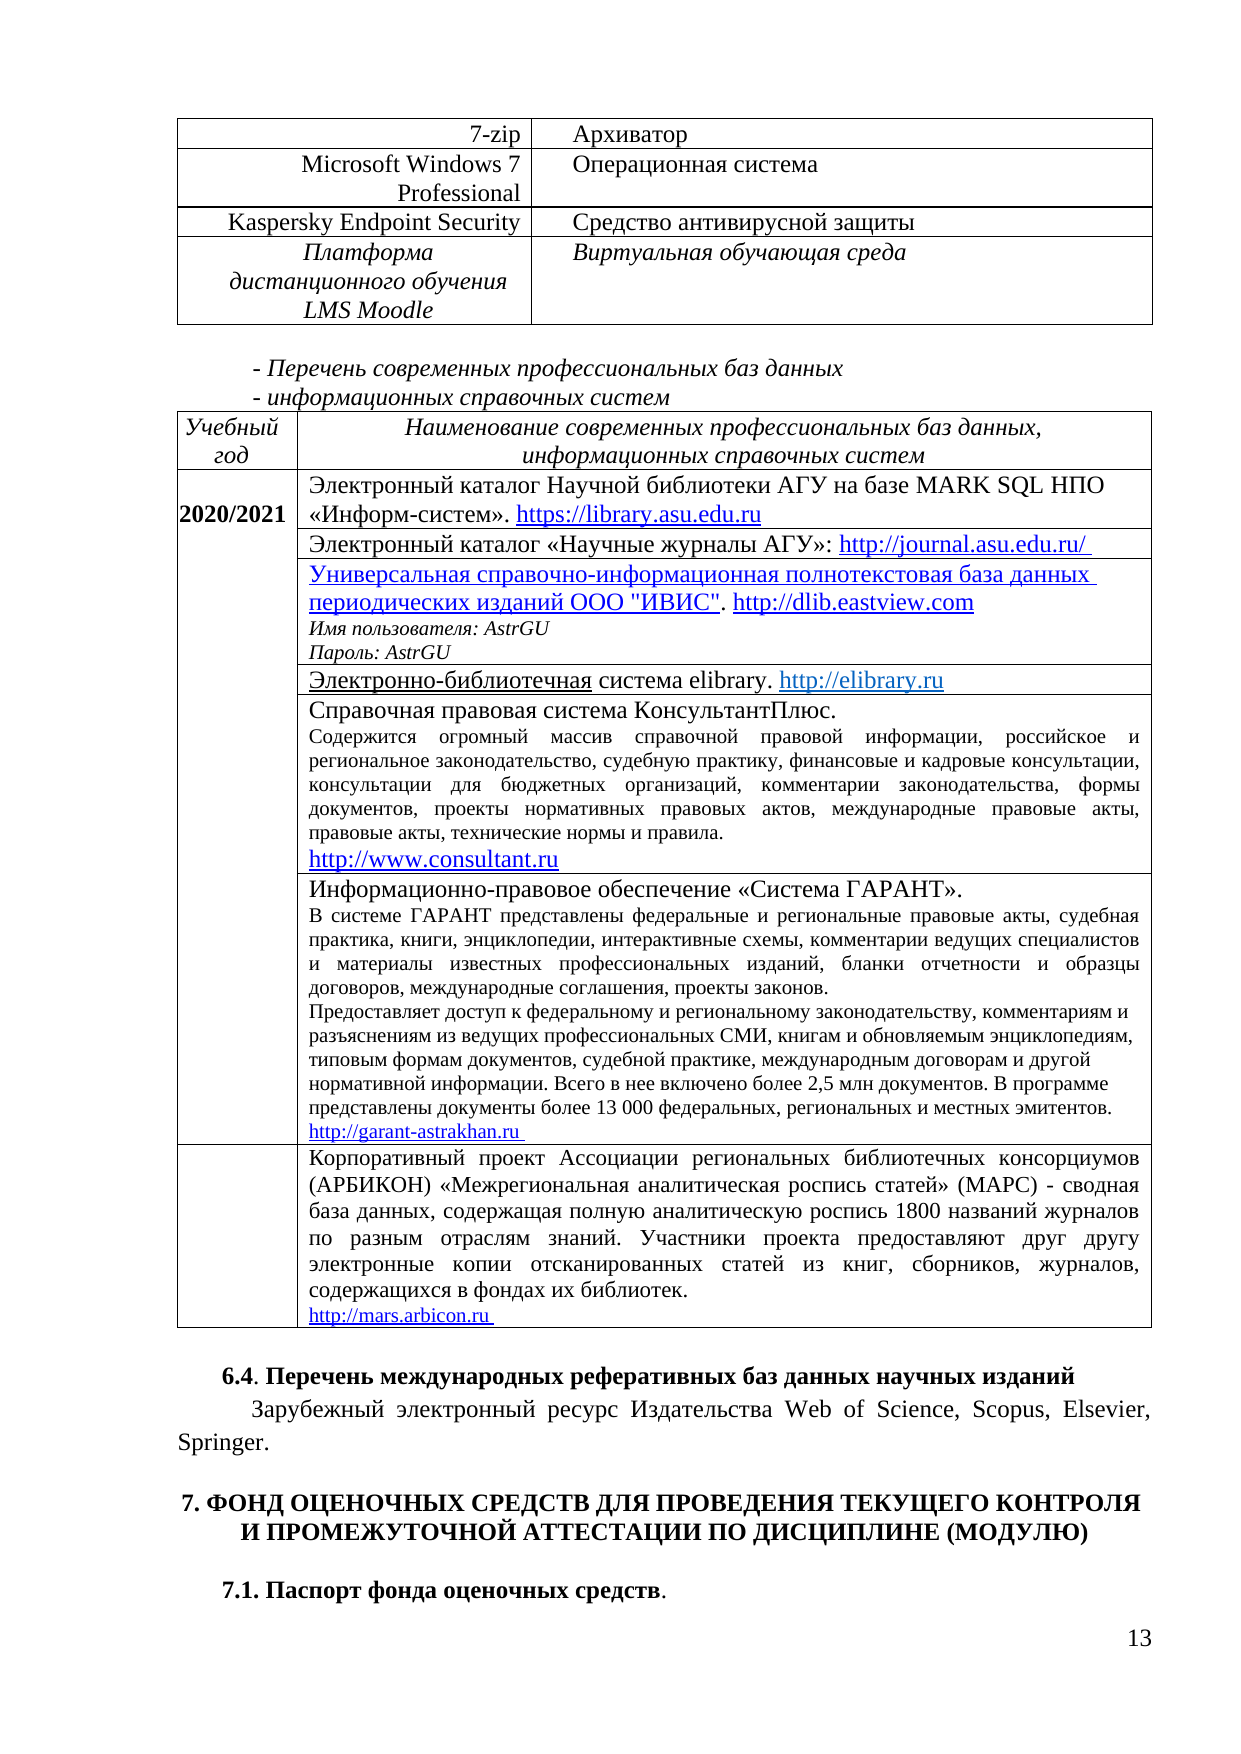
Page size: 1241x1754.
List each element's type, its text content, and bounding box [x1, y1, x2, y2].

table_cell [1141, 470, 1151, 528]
text 6.4. Перечень международных реферативных баз данных научных изданий [177, 1361, 1152, 1389]
table_cell Kaspersky Endpoint Security [178, 208, 531, 236]
table_cell Виртуальная обучающая среда [532, 237, 1152, 323]
table_cell Операционная система [532, 149, 1152, 206]
list Зарубежный электронный ресурс Издательства Web of Science, Scopus, Elsevier, Springer. [177, 1394, 1152, 1456]
table_cell Microsoft Windows 7 Professional [178, 149, 531, 206]
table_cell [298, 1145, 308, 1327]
list - информационных справочных систем [252, 382, 1152, 411]
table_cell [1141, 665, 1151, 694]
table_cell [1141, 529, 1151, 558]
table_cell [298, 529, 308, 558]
table_cell Платформа дистанционного обучения LМS Moodle [178, 237, 531, 323]
list - Перечень современных профессиональных баз данных [252, 353, 1152, 382]
table_cell Информационно-правовое обеспечение «Система ГАРАНТ». В системе ГАРАНТ представлены федеральные и региональные правовые акты, судебная практика, книги, энциклопедии, интерактивные схемы, комментарии ведущих специалистов и материалы известных профессиональных изданий, бланки отчетности и образцы договоров, международные соглашения, проекты законов. Предоставляет доступ к федеральному и региональному законодательству, комментариям и разъяснениям из ведущих профессиональных СМИ, книгам и обновляемым энциклопедиям, типовым формам документов, судебной практике, международным договорам и другой нормативной информации. Всего в нее включено более 2,5 млн документов. В программе представлены документы более 13 000 федеральных, региональных и местных эмитентов. http://garant-astrakhan.ru [298, 874, 1151, 1143]
table_cell Универсальная справочно-информационная полнотекстовая база данных периодических изданий ООО "ИВИС". http://dlib.eastview.com Имя пользователя: AstrGU Пароль: AstrGU [450, 559, 1151, 664]
table_header Учебный год [178, 412, 297, 469]
text 7. ФОНД ОЦЕНОЧНЫХ СРЕДСТВ ДЛЯ ПРОВЕДЕНИЯ ТЕКУЩЕГО КОНТРОЛЯ И ПРОМЕЖУТОЧНОЙ АТТЕСТАЦИИ ПО ДИСЦИПЛИНЕ (МОДУЛЮ) [177, 1488, 1152, 1546]
table_cell Архиватор [532, 119, 1152, 148]
text 7.1. Паспорт фонда оценочных средств. [177, 1575, 1152, 1603]
table_cell 7-zip [178, 119, 531, 148]
table_cell Средство антивирусной защиты [532, 208, 1152, 236]
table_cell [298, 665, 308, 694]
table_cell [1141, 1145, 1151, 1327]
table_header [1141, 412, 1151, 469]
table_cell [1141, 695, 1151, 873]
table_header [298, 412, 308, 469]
table_cell 2020/2021 [178, 470, 297, 1143]
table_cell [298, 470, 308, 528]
table_cell [178, 1145, 297, 1327]
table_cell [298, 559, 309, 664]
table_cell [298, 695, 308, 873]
